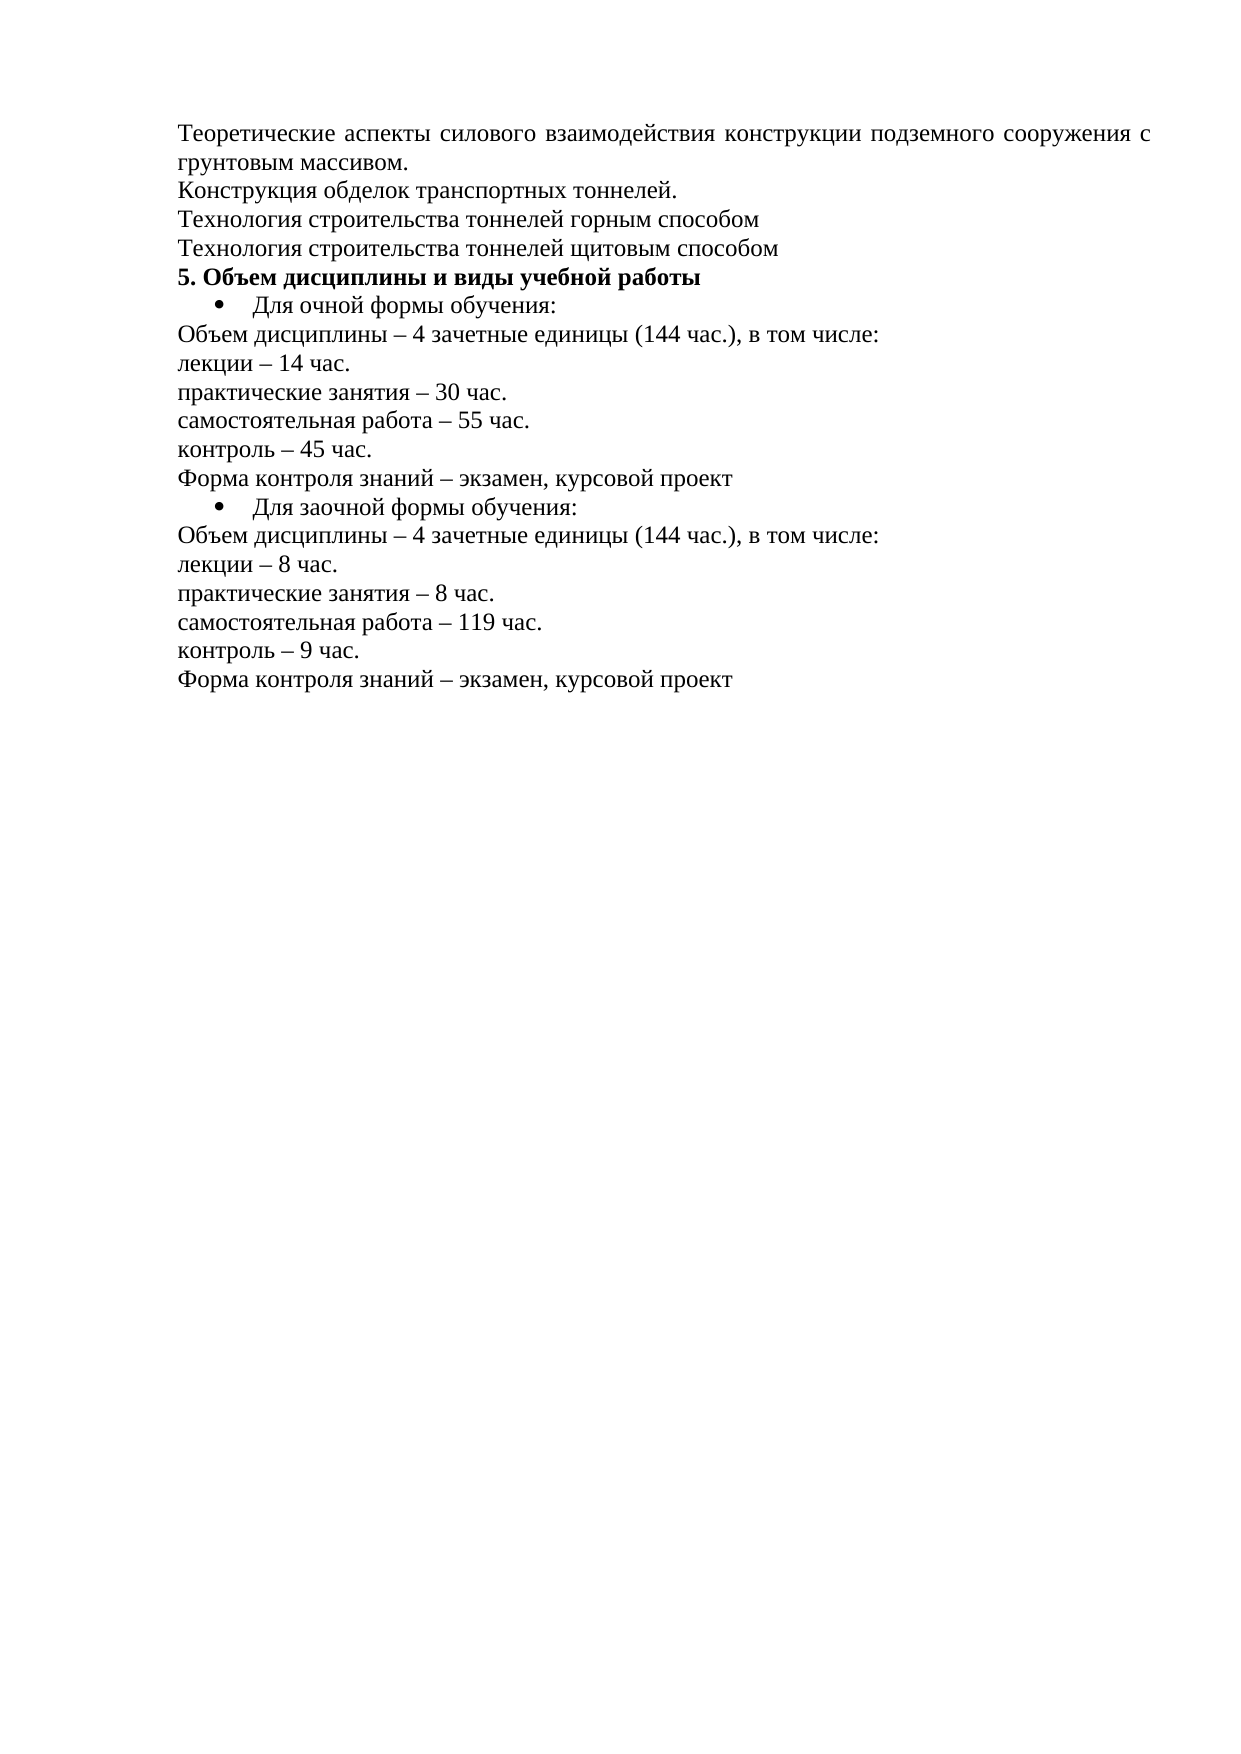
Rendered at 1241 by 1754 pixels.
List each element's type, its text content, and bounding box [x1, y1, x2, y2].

text Форма контроля знаний – экзамен, курсовой проект [177, 463, 1152, 492]
text Форма контроля знаний – экзамен, курсовой проект [177, 664, 1152, 693]
text лекции – 14 час. [177, 348, 1152, 377]
text контроль – 45 час. [177, 434, 1152, 463]
text лекции – 8 час. [177, 549, 1152, 578]
text практические занятия – 8 час. [177, 578, 1152, 607]
text Объем дисциплины – 4 зачетные единицы (144 час.), в том числе: [177, 319, 1152, 348]
text Технология строительства тоннелей горным способом [177, 204, 1152, 233]
text Технология строительства тоннелей щитовым способом [177, 233, 1152, 262]
text Теоретические аспекты силового взаимодействия конструкции подземного сооружения с грунтовым массивом. [177, 118, 1152, 176]
list Для очной формы обучения: [215, 291, 1152, 319]
text Конструкция обделок транспортных тоннелей. [177, 176, 1152, 204]
text самостоятельная работа – 119 час. [177, 607, 1152, 636]
text контроль – 9 час. [177, 636, 1152, 664]
text самостоятельная работа – 55 час. [177, 406, 1152, 434]
text Объем дисциплины – 4 зачетные единицы (144 час.), в том числе: [177, 521, 1152, 549]
text 5. Объем дисциплины и виды учебной работы [177, 262, 1152, 291]
list Для заочной формы обучения: [215, 492, 1152, 521]
text практические занятия – 30 час. [177, 377, 1152, 406]
